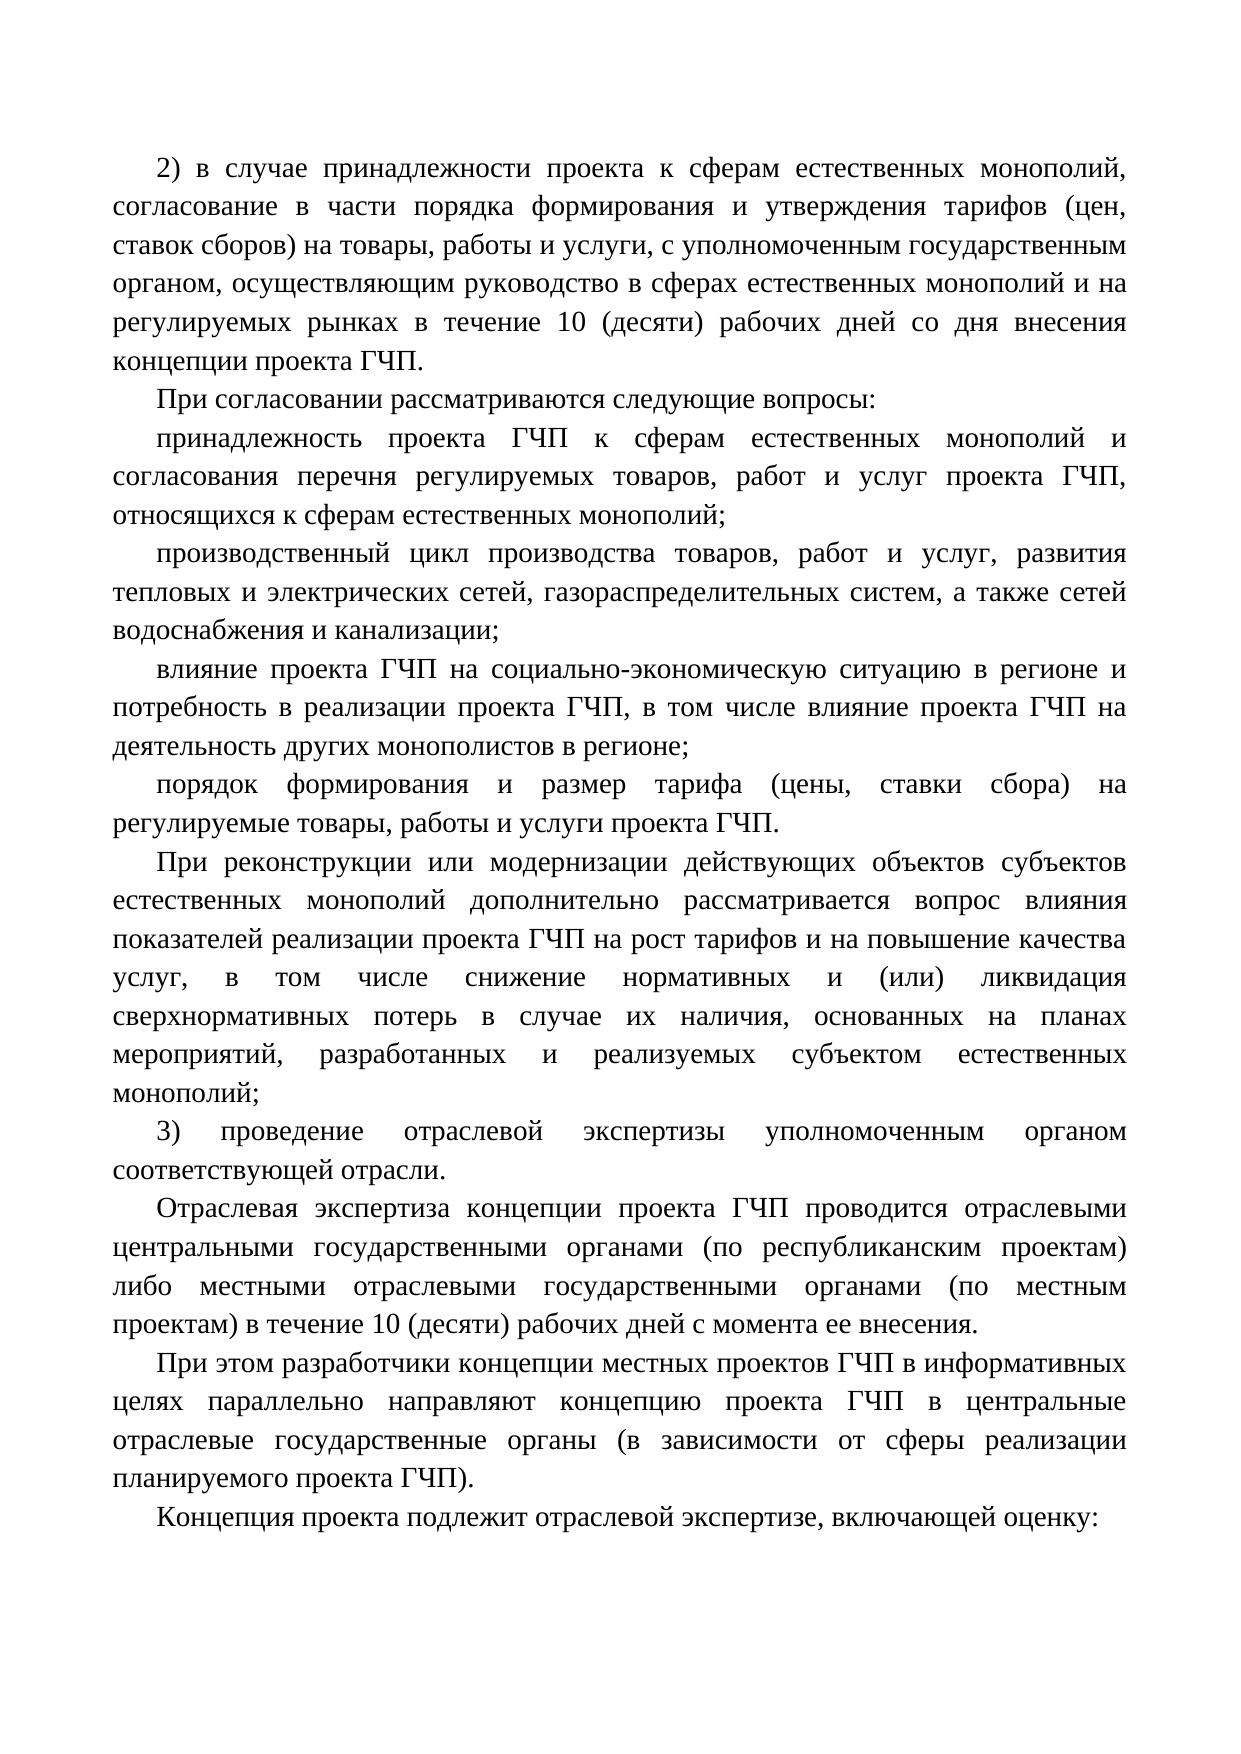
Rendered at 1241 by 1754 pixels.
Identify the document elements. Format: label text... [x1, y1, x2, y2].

text При реконструкции или модернизации действующих объектов субъектов естественных монополий дополнительно рассматривается вопрос влияния показателей реализации проекта ГЧП на рост тарифов и на повышение качества услуг, в том числе снижение нормативных и (или) ликвидация сверхнормативных потерь в случае их наличия, основанных на планах мероприятий, разработанных и реализуемых субъектом естественных монополий; [112, 844, 1128, 1108]
text производственный цикл производства товаров, работ и услуг, развития тепловых и электрических сетей, газораспределительных систем, а также сетей водоснабжения и канализации; [112, 535, 1128, 646]
text Концепция проекта подлежит отраслевой экспертизе, включающей оценку: [112, 1499, 1128, 1532]
text При этом разработчики концепции местных проектов ГЧП в информативных целях параллельно направляют концепцию проекта ГЧП в центральные отраслевые государственные органы (в зависимости от сферы реализации планируемого проекта ГЧП). [112, 1345, 1128, 1494]
text Отраслевая экспертиза концепции проекта ГЧП проводится отраслевыми центральными государственными органами (по республиканским проектам) либо местными отраслевыми государственными органами (по местным проектам) в течение 10 (десяти) рабочих дней с момента ее внесения. [112, 1191, 1128, 1340]
text влияние проекта ГЧП на социально-экономическую ситуацию в регионе и потребность в реализации проекта ГЧП, в том числе влияние проекта ГЧП на деятельность других монополистов в регионе; [112, 651, 1128, 762]
text 3) проведение отраслевой экспертизы уполномоченным органом соответствующей отрасли. [112, 1113, 1128, 1186]
text 2) в случае принадлежности проекта к сферам естественных монополий, согласование в части порядка формирования и утверждения тарифов (цен, ставок сборов) на товары, работы и услуги, с уполномоченным государственным органом, осуществляющим руководство в сферах естественных монополий и на регулируемых рынках в течение 10 (десяти) рабочих дней со дня внесения концепции проекта ГЧП. [112, 150, 1128, 376]
text При согласовании рассматриваются следующие вопросы: [112, 381, 1128, 415]
text принадлежность проекта ГЧП к сферам естественных монополий и согласования перечня регулируемых товаров, работ и услуг проекта ГЧП, относящихся к сферам естественных монополий; [112, 420, 1128, 530]
text порядок формирования и размер тарифа (цены, ставки сбора) на регулируемые товары, работы и услуги проекта ГЧП. [112, 767, 1128, 839]
